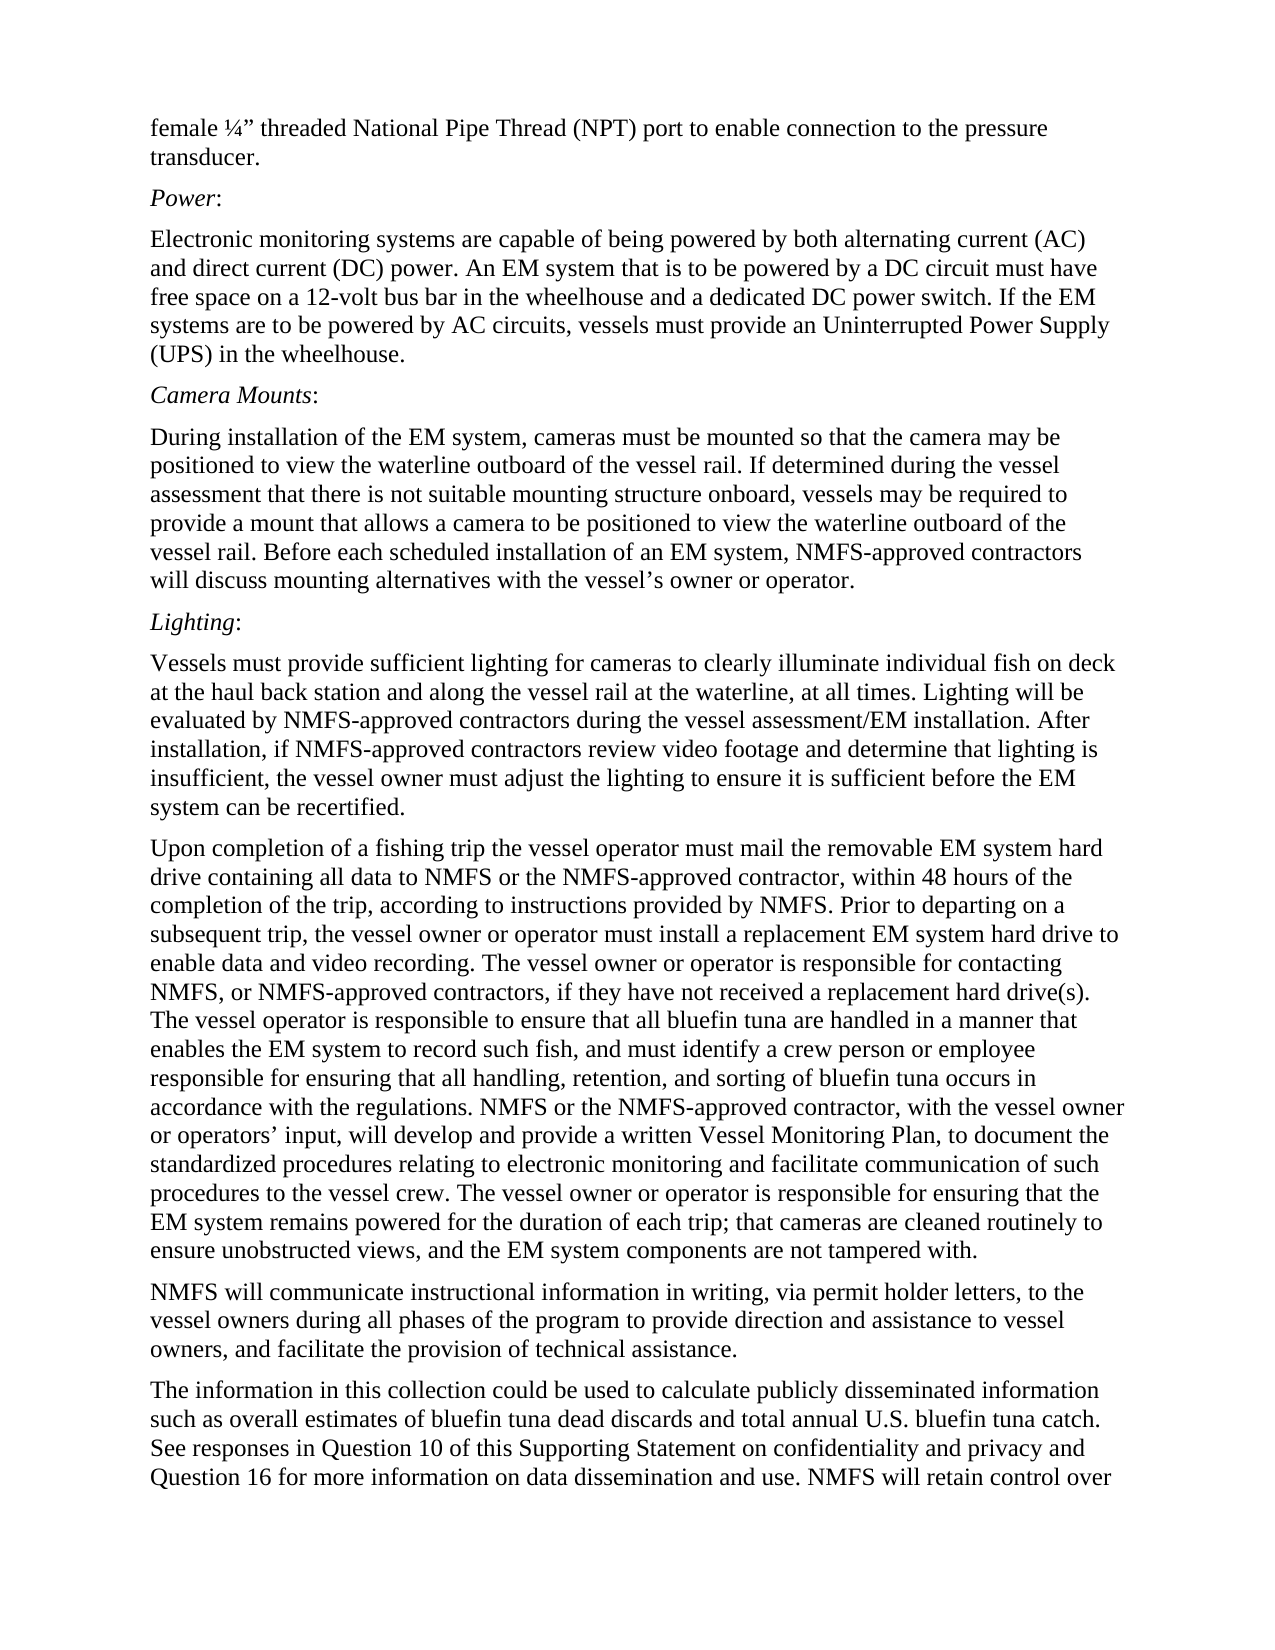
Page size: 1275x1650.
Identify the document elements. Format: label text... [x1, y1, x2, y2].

text Power: [150, 183, 1125, 212]
text During installation of the EM system, cameras must be mounted so that the camera may be positioned to view the waterline outboard of the vessel rail. If determined during the vessel assessment that there is not suitable mounting structure onboard, vessels may be required to provide a mount that allows a camera to be positioned to view the waterline outboard of the vessel rail. Before each scheduled installation of an EM system, NMFS-approved contractors will discuss mounting alternatives with the vessel’s owner or operator. [150, 422, 1125, 594]
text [150, 1376, 1125, 1491]
text Vessels must provide sufficient lighting for cameras to clearly illuminate individual fish on deck at the haul back station and along the vessel rail at the waterline, at all times. Lighting will be evaluated by NMFS-approved contractors during the vessel assessment/EM installation. After installation, if NMFS-approved contractors review video footage and determine that lighting is insufficient, the vessel owner must adjust the lighting to ensure it is sufficient before the EM system can be recertified. [150, 648, 1125, 821]
text Camera Mounts: [150, 381, 1125, 409]
text Electronic monitoring systems are capable of being powered by both alternating current (AC) and direct current (DC) power. An EM system that is to be powered by a DC circuit must have free space on a 12-volt bus bar in the wheelhouse and a dedicated DC power switch. If the EM systems are to be powered by AC circuits, vessels must provide an Uninterrupted Power Supply (UPS) in the wheelhouse. [150, 224, 1125, 368]
text Upon completion of a fishing trip the vessel operator must mail the removable EM system hard drive containing all data to NMFS or the NMFS-approved contractor, within 48 hours of the completion of the trip, according to instructions provided by NMFS. Prior to departing on a subsequent trip, the vessel owner or operator must install a replacement EM system hard drive to enable data and video recording. The vessel owner or operator is responsible for contacting NMFS, or NMFS-approved contractors, if they have not received a replacement hard drive(s). The vessel operator is responsible to ensure that all bluefin tuna are handled in a manner that enables the EM system to record such fish, and must identify a crew person or employee responsible for ensuring that all handling, retention, and sorting of bluefin tuna occurs in accordance with the regulations. NMFS or the NMFS-approved contractor, with the vessel owner or operators’ input, will develop and provide a written Vessel Monitoring Plan, to document the standardized procedures relating to electronic monitoring and facilitate communication of such procedures to the vessel crew. The vessel owner or operator is responsible for ensuring that the EM system remains powered for the duration of each trip; that cameras are cleaned routinely to ensure unobstructed views, and the EM system components are not tampered with. [150, 833, 1125, 1264]
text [150, 113, 1125, 171]
text Lighting: [150, 607, 1125, 636]
text NMFS will communicate instructional information in writing, via permit holder letters, to the vessel owners during all phases of the program to provide direction and assistance to vessel owners, and facilitate the provision of technical assistance. [150, 1277, 1125, 1363]
